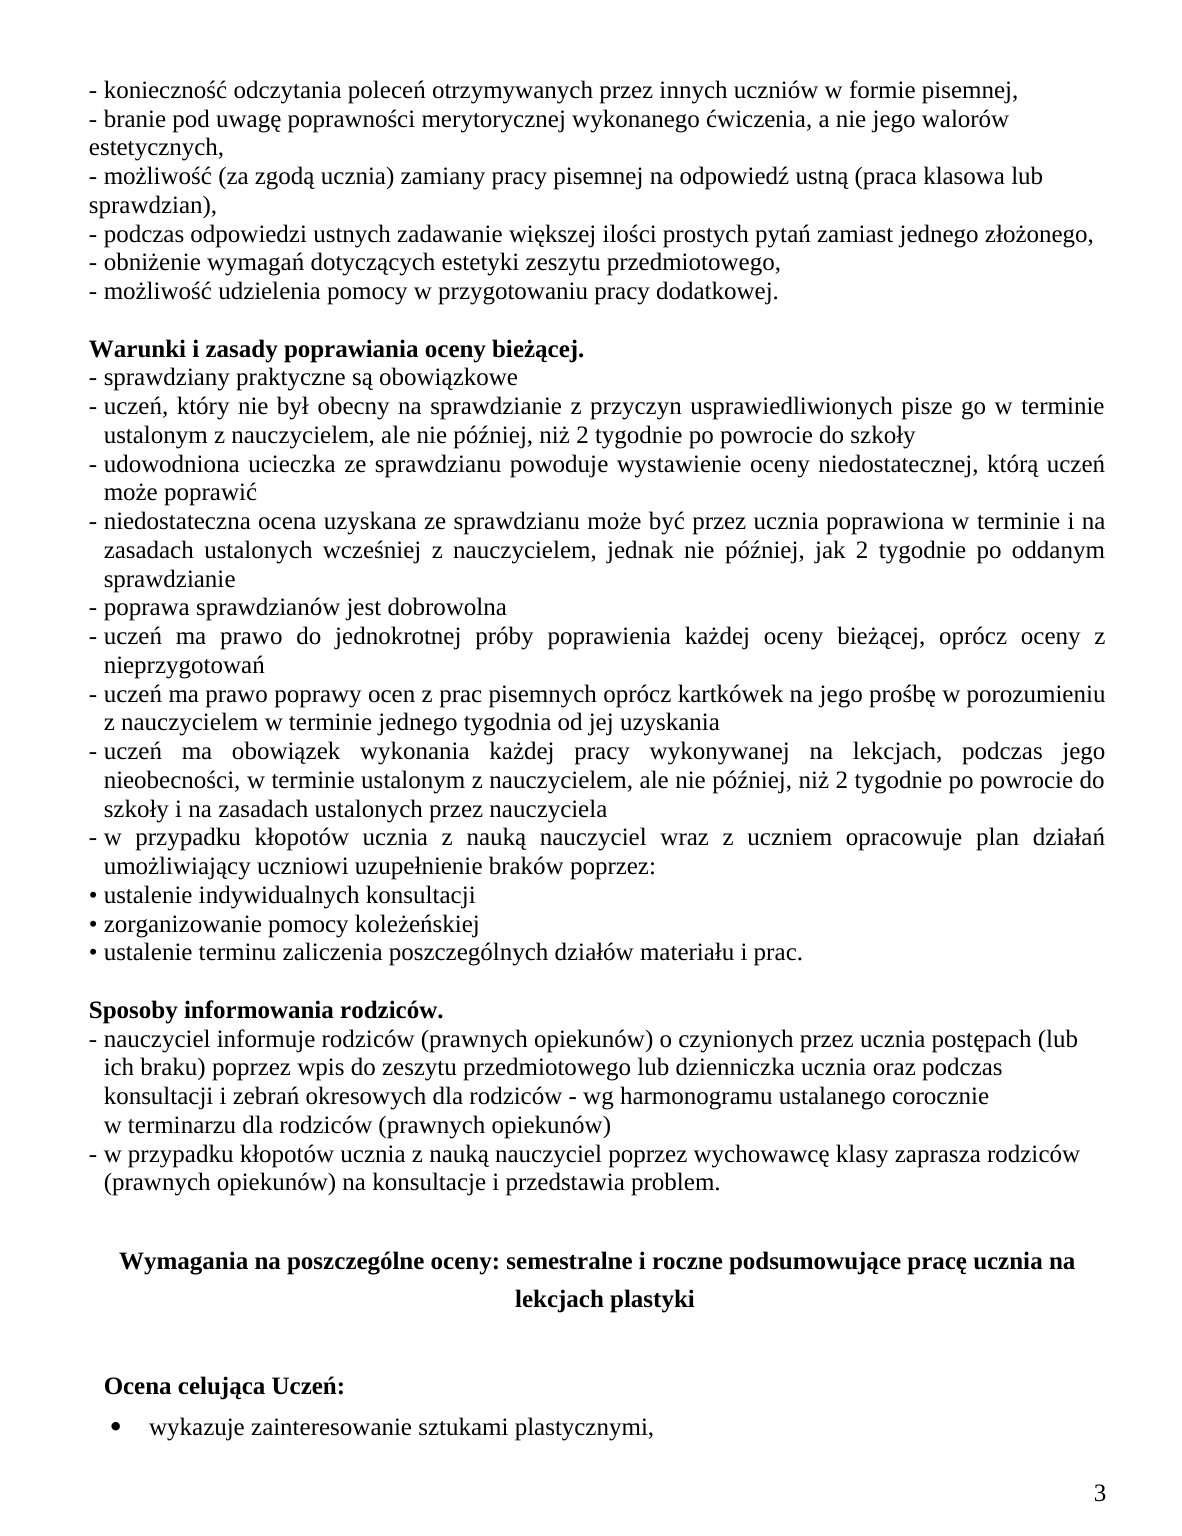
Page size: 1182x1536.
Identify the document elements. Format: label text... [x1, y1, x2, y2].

list wykazuje zainteresowanie sztukami plastycznymi, [111, 1412, 1106, 1441]
text Wymagania na poszczególne oceny: semestralne i roczne podsumowujące pracę ucznia na lekcjach plastyki [89, 1237, 1106, 1312]
text - w przypadku kłopotów ucznia z nauką nauczyciel wraz z uczniem opracowuje plan działań umożliwiający uczniowi uzupełnienie braków poprzez: [89, 822, 1106, 880]
text Ocena celująca Uczeń: [89, 1325, 1106, 1400]
text - uczeń ma obowiązek wykonania każdej pracy wykonywanej na lekcjach, podczas jego nieobecności, w terminie ustalonym z nauczycielem, ale nie później, niż 2 tygodnie po powrocie do szkoły i na zasadach ustalonych przez nauczyciela [89, 736, 1106, 822]
list możliwość (za zgodą ucznia) zamiany pracy pisemnej na odpowiedź ustną (praca klasowa lub sprawdzian), [89, 161, 1106, 219]
list nauczyciel informuje rodziców (prawnych opiekunów) o czynionych przez ucznia postępach (lub ich braku) poprzez wpis do zeszytu przedmiotowego lub dzienniczka ucznia oraz podczas konsultacji i zebrań okresowych dla rodziców - wg harmonogramu ustalanego corocznie w terminarzu dla rodziców (prawnych opiekunów) [89, 1024, 1106, 1139]
text Warunki i zasady poprawiania oceny bieżącej. [89, 334, 1106, 362]
text - poprawa sprawdzianów jest dobrowolna [89, 592, 1106, 621]
text - uczeń ma prawo do jednokrotnej próby poprawienia każdej oceny bieżącej, oprócz oceny z nieprzygotowań [89, 621, 1106, 679]
text • zorganizowanie pomocy koleżeńskiej [89, 909, 1106, 937]
text Sposoby informowania rodziców. [89, 995, 1106, 1024]
list możliwość udzielenia pomocy w przygotowaniu pracy dodatkowej. [89, 276, 1106, 334]
text - udowodniona ucieczka ze sprawdzianu powoduje wystawienie oceny niedostatecznej, którą uczeń może poprawić [89, 449, 1106, 506]
text - niedostateczna ocena uzyskana ze sprawdzianu może być przez ucznia poprawiona w terminie i na zasadach ustalonych wcześniej z nauczycielem, jednak nie później, jak 2 tygodnie po oddanym sprawdzianie [89, 506, 1106, 592]
text • ustalenie terminu zaliczenia poszczególnych działów materiału i prac. [89, 937, 1106, 966]
text • ustalenie indywidualnych konsultacji [89, 880, 1106, 909]
list obniżenie wymagań dotyczących estetyki zeszytu przedmiotowego, [89, 247, 1106, 276]
text - sprawdziany praktyczne są obowiązkowe [89, 362, 1106, 391]
text - uczeń ma prawo poprawy ocen z prac pisemnych oprócz kartkówek na jego prośbę w porozumieniu z nauczycielem w terminie jednego tygodnia od jej uzyskania [89, 679, 1106, 736]
list podczas odpowiedzi ustnych zadawanie większej ilości prostych pytań zamiast jednego złożonego, [89, 219, 1106, 247]
list konieczność odczytania poleceń otrzymywanych przez innych uczniów w formie pisemnej, [89, 75, 1106, 104]
text - uczeń, który nie był obecny na sprawdzianie z przyczyn usprawiedliwionych pisze go w terminie ustalonym z nauczycielem, ale nie później, niż 2 tygodnie po powrocie do szkoły [89, 391, 1106, 449]
list branie pod uwagę poprawności merytorycznej wykonanego ćwiczenia, a nie jego walorów estetycznych, [89, 104, 1106, 161]
list w przypadku kłopotów ucznia z nauką nauczyciel poprzez wychowawcę klasy zaprasza rodziców (prawnych opiekunów) na konsultacje i przedstawia problem. [89, 1139, 1106, 1196]
